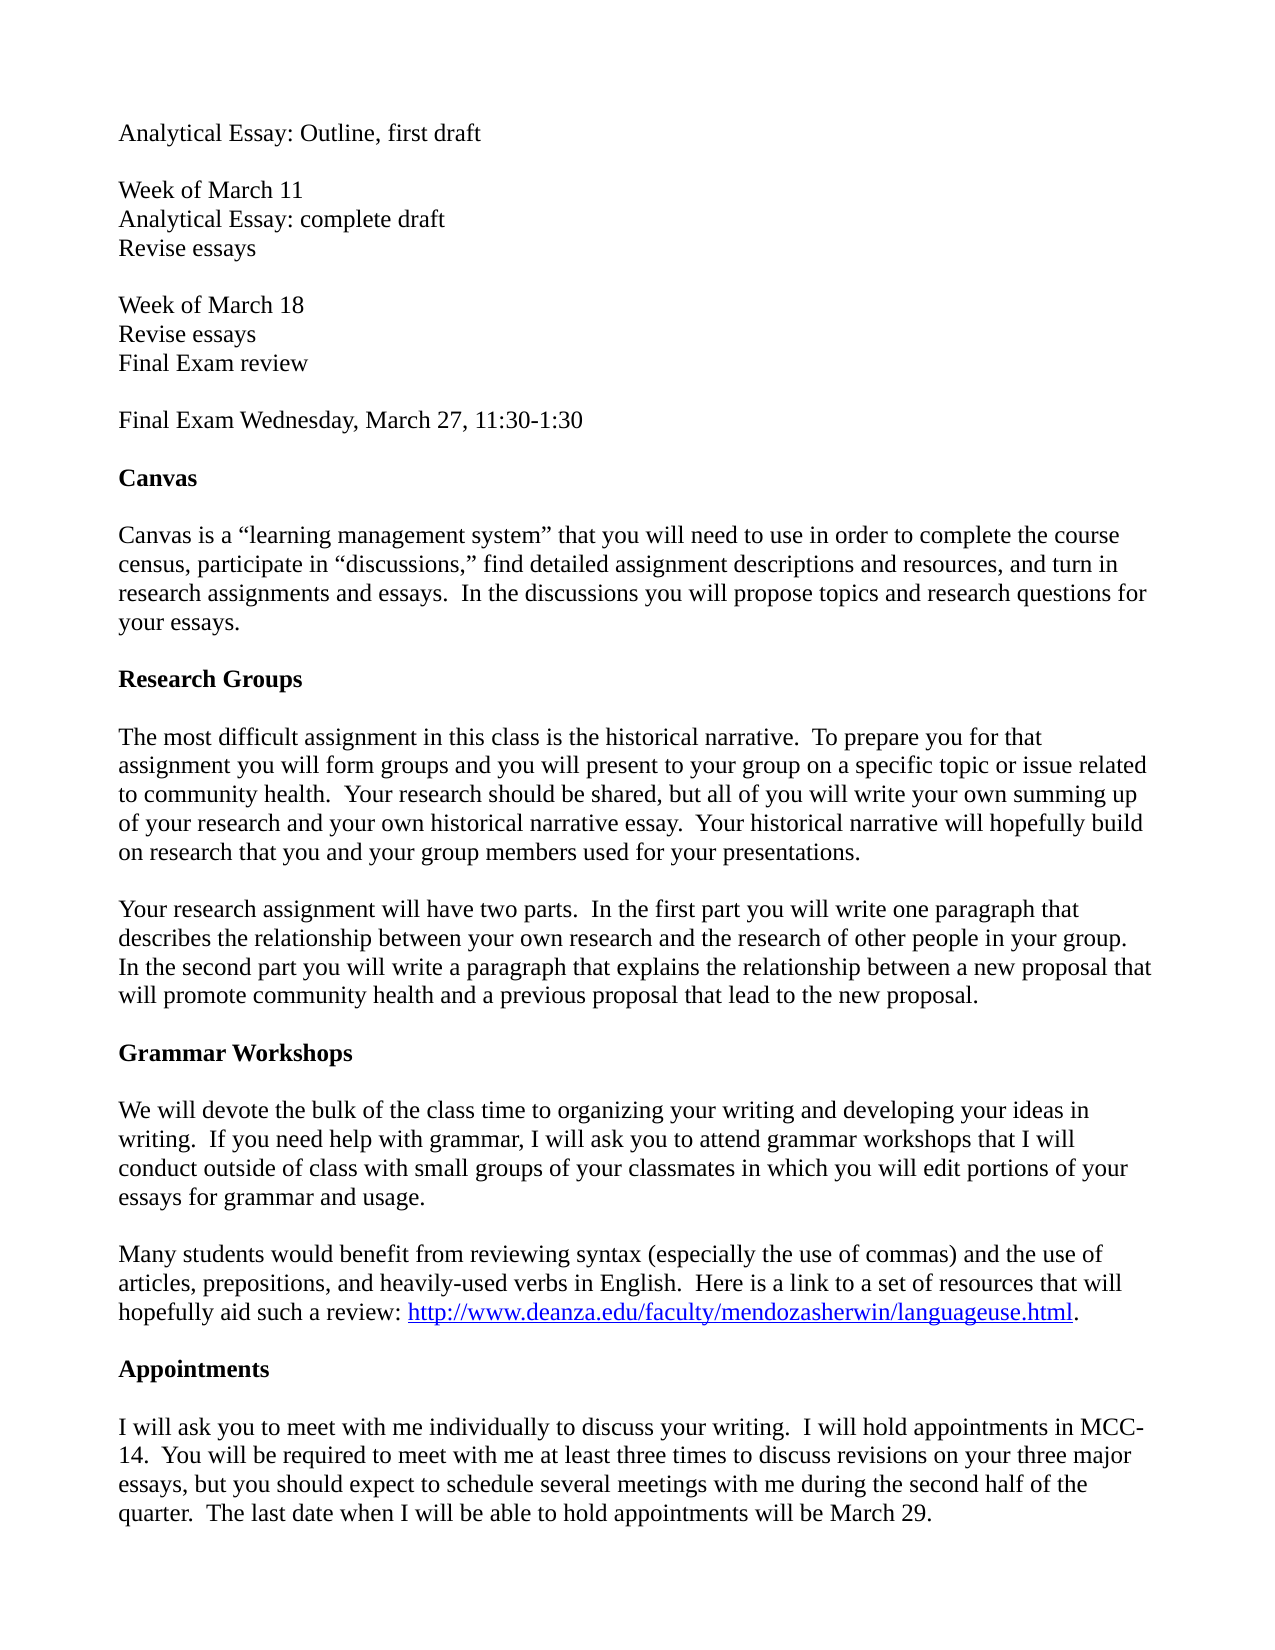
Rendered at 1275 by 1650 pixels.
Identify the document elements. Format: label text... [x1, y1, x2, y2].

text Final Exam Wednesday, March 27, 11:30-1:30 [118, 406, 1157, 434]
text Grammar Workshops [118, 1038, 1157, 1067]
text Canvas [118, 463, 1157, 492]
text Your research assignment will have two parts. In the first part you will write one paragraph that describes the relationship between your own research and the research of other people in your group. In the second part you will write a paragraph that explains the relationship between a new proposal that will promote community health and a previous proposal that lead to the new proposal. [118, 894, 1157, 1009]
text Canvas is a “learning management system” that you will need to use in order to complete the course census, participate in “discussions,” find detailed assignment descriptions and resources, and turn in research assignments and essays. In the discussions you will propose topics and research questions for your essays. [118, 521, 1157, 636]
text Week of March 18 [118, 291, 1157, 319]
text Appointments [118, 1354, 1157, 1383]
text Revise essays [118, 233, 1157, 262]
text We will devote the bulk of the class time to organizing your writing and developing your ideas in writing. If you need help with grammar, I will ask you to attend grammar workshops that I will conduct outside of class with small groups of your classmates in which you will edit portions of your essays for grammar and usage. [118, 1096, 1157, 1211]
text I will ask you to meet with me individually to discuss your writing. I will hold appointments in MCC-14. You will be required to meet with me at least three times to discuss revisions on your three major essays, but you should expect to schedule several meetings with me during the second half of the quarter. The last date when I will be able to hold appointments will be March 29. [118, 1412, 1157, 1527]
text Analytical Essay: complete draft [118, 204, 1157, 233]
text Research Groups [118, 664, 1157, 693]
text The most difficult assignment in this class is the historical narrative. To prepare you for that assignment you will form groups and you will present to your group on a specific topic or issue related to community health. Your research should be shared, but all of you will write your own summing up of your research and your own historical narrative essay. Your historical narrative will hopefully build on research that you and your group members used for your presentations. [118, 722, 1157, 866]
text Revise essays [118, 319, 1157, 348]
text Week of March 11 [118, 176, 1157, 204]
text Final Exam review [118, 348, 1157, 377]
text Many students would benefit from reviewing syntax (especially the use of commas) and the use of articles, prepositions, and heavily-used verbs in English. Here is a link to a set of resources that will hopefully aid such a review: http://www.deanza.edu/faculty/mendozasherwin/languageuse.html. [118, 1239, 1157, 1326]
text Analytical Essay: Outline, first draft [118, 118, 1157, 147]
